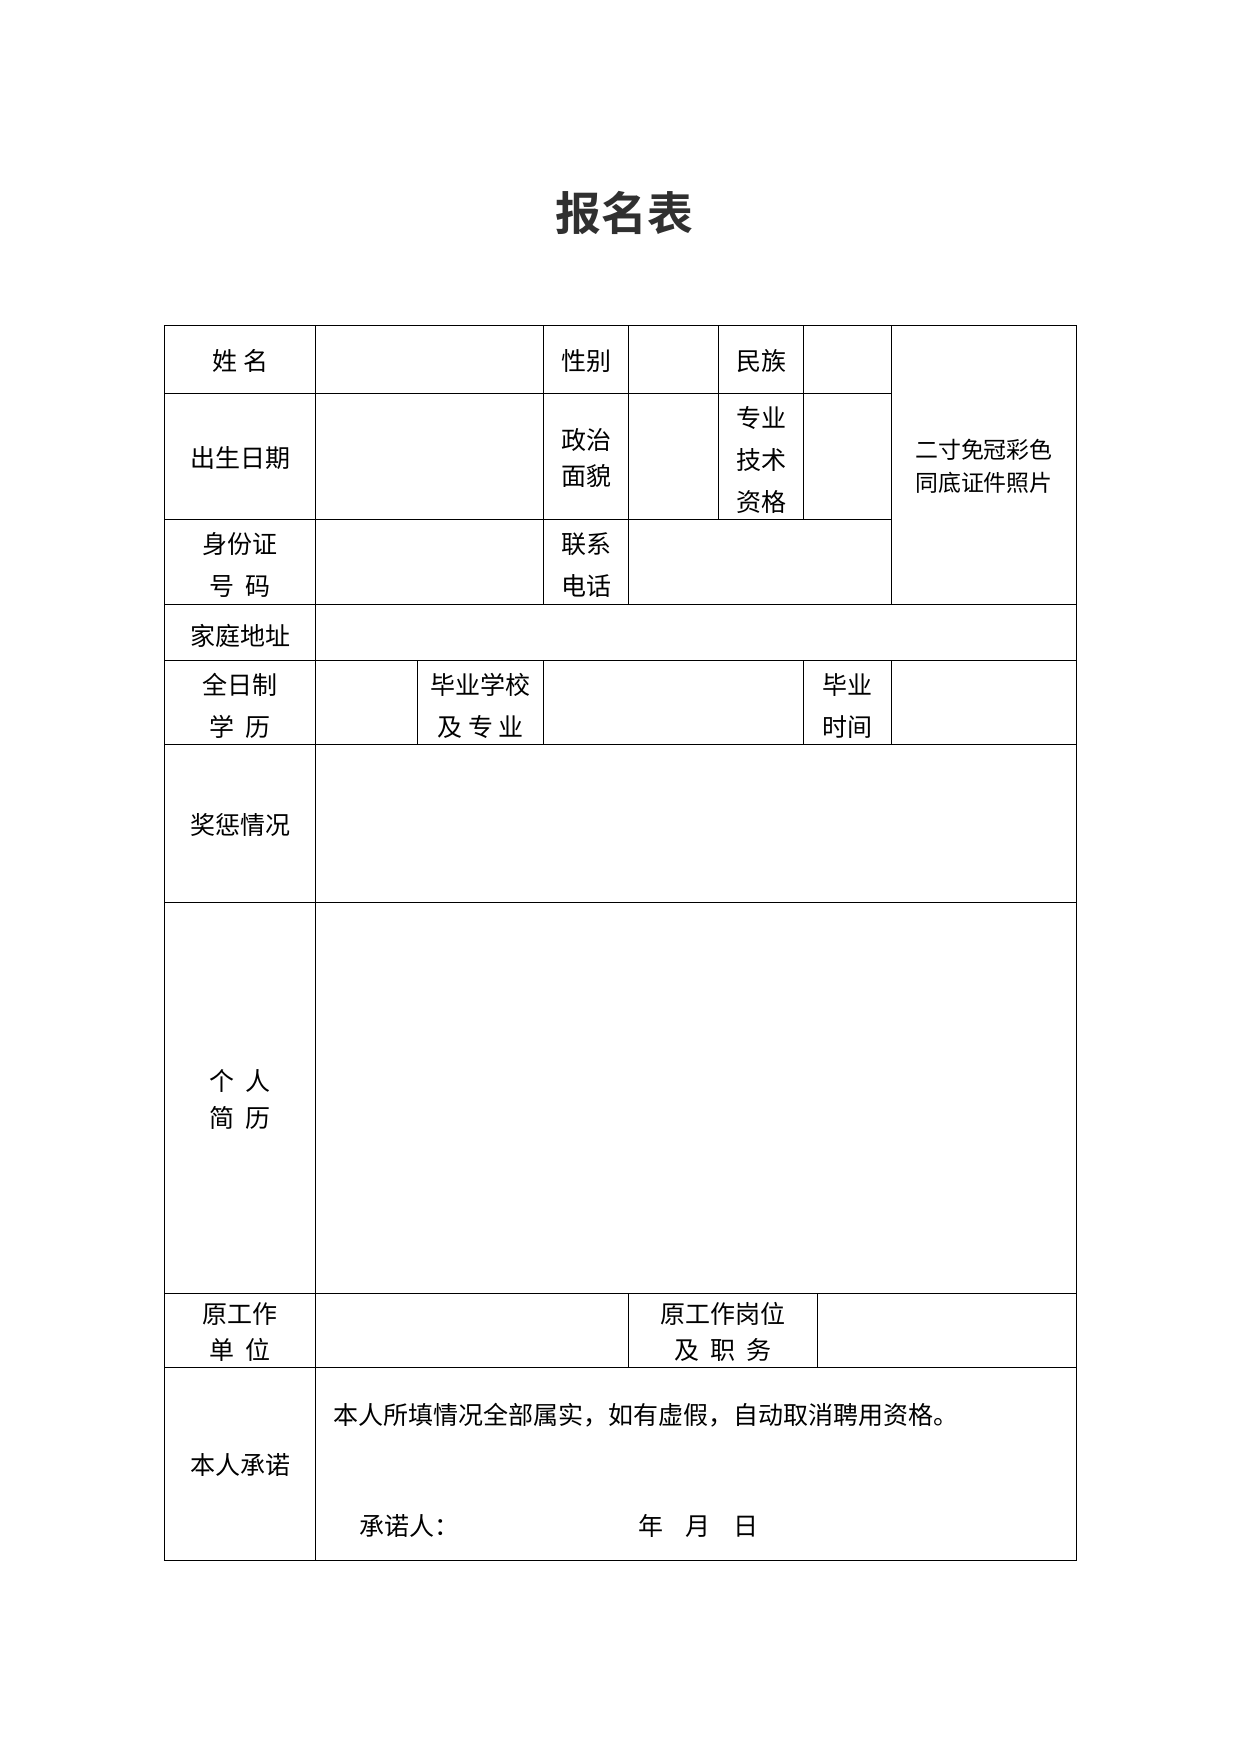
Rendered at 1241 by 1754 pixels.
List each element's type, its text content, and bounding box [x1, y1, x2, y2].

table_cell [804, 394, 891, 519]
table_cell 政治面貌 [544, 394, 628, 519]
table_header [804, 326, 891, 393]
text 报名表 [187, 162, 1053, 259]
table_cell [316, 1294, 628, 1367]
table_header [629, 326, 718, 393]
table_cell [818, 1294, 1076, 1367]
table_cell 毕业学校及 专 业 [418, 661, 543, 744]
table_cell [316, 394, 543, 519]
table_cell 家庭地址 [165, 605, 315, 660]
table_cell 身份证 号 码 [165, 520, 315, 604]
table_cell [892, 661, 1076, 744]
table_header [316, 326, 543, 393]
table_cell [316, 903, 1076, 1293]
table_cell 专业技术资格 [719, 394, 803, 519]
table_cell [629, 520, 891, 604]
table_header 姓 名 [165, 326, 315, 393]
table_cell [316, 745, 1076, 902]
table_cell 出生日期 [165, 394, 315, 519]
table_cell 全日制 学 历 [165, 661, 315, 744]
table_cell [316, 520, 543, 604]
table_header 性别 [544, 326, 628, 393]
table_cell 个 人 简 历 [165, 903, 315, 1293]
table_cell [629, 394, 718, 519]
table_header 二寸免冠彩色 同底证件照片 [892, 326, 1076, 604]
table_cell 本人所填情况全部属实，如有虚假，自动取消聘用资格。 承诺人： 年 月 日 [316, 1368, 1076, 1560]
table_cell [316, 661, 417, 744]
table_cell 原工作岗位 及 职 务 [629, 1294, 817, 1367]
table_header 民族 [719, 326, 803, 393]
table_cell 联系电话 [544, 520, 628, 604]
table_cell 毕业 时间 [804, 661, 891, 744]
table_cell 奖惩情况 [165, 745, 315, 902]
table_cell 本人承诺 [165, 1368, 315, 1560]
table_cell 原工作 单 位 [165, 1294, 315, 1367]
table_cell [316, 605, 1076, 660]
table_cell [544, 661, 803, 744]
